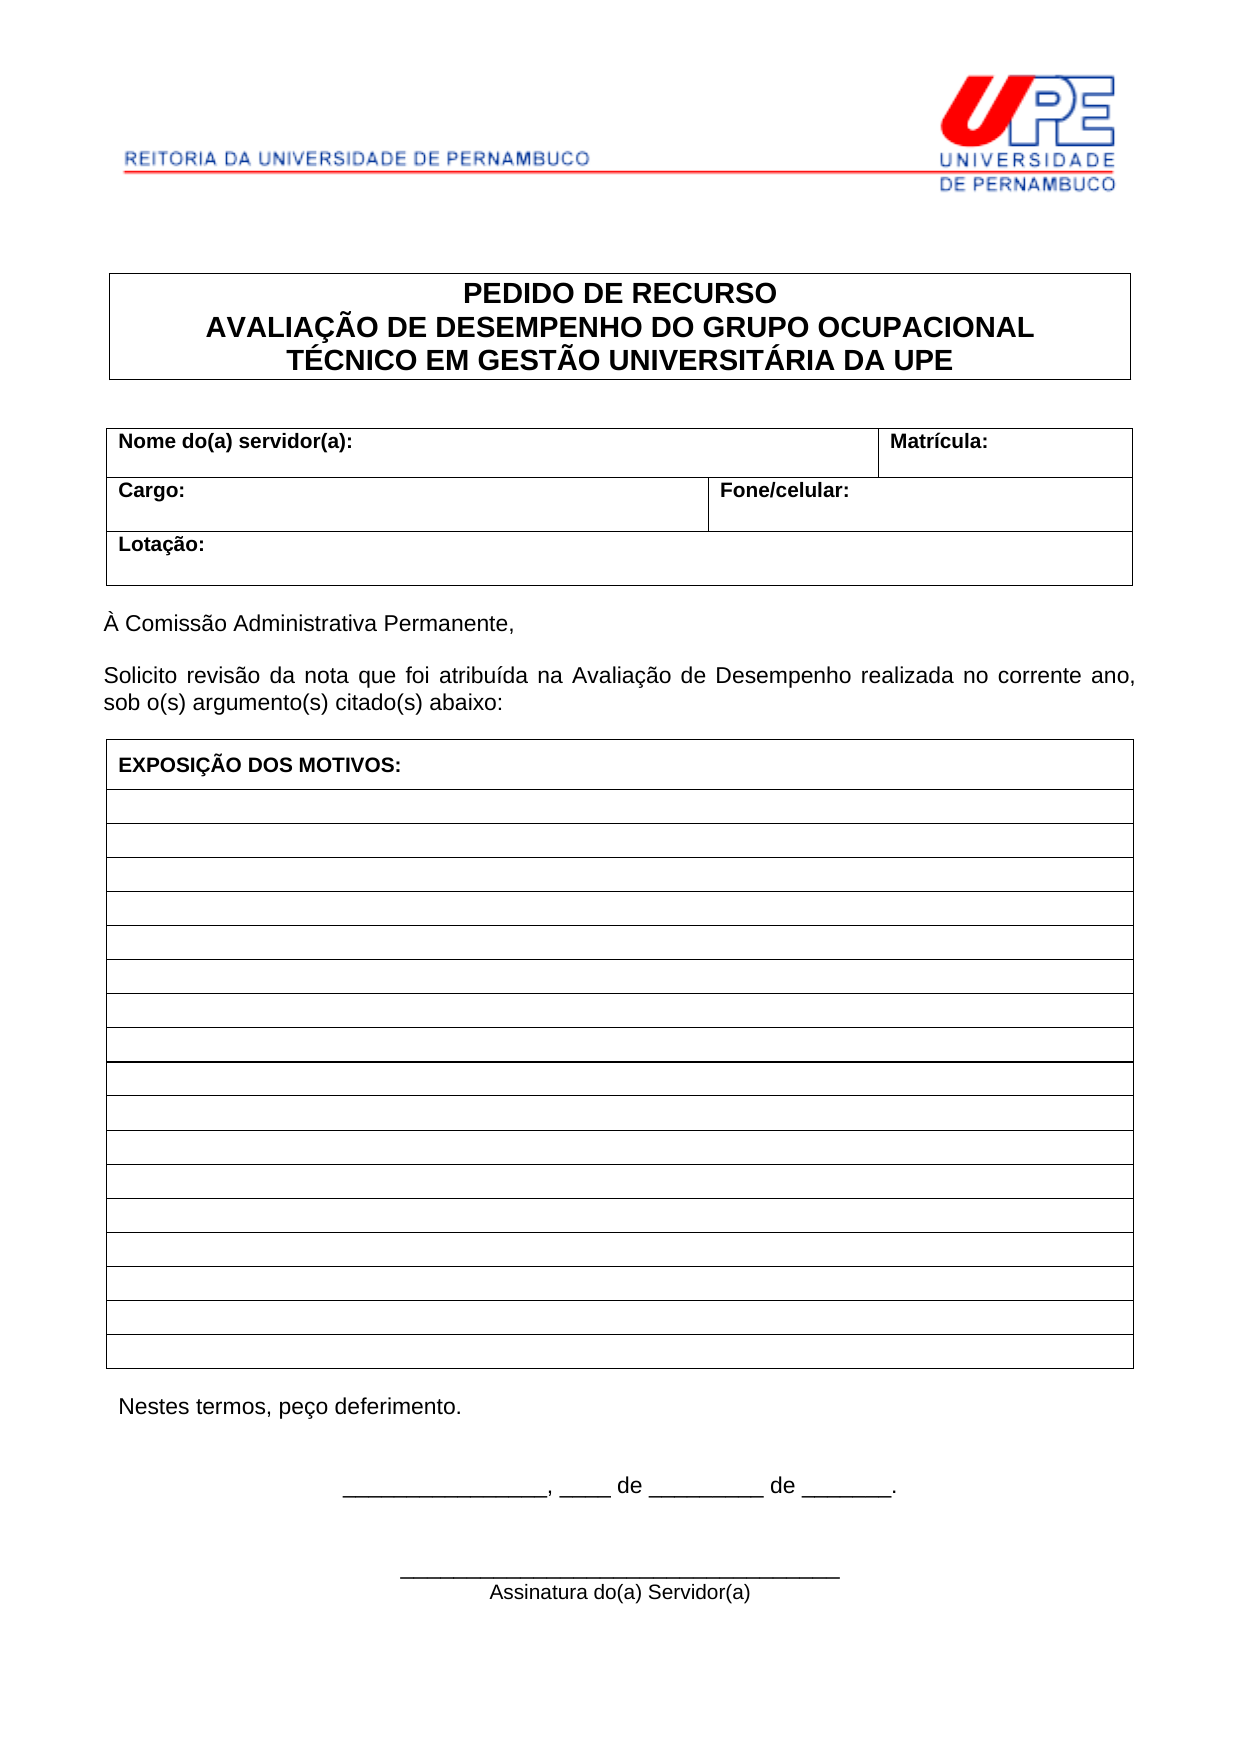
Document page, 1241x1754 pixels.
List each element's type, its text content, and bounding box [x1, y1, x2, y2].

table_cell Lotação: [107, 532, 1132, 584]
table_header Nome do(a) servidor(a): [107, 429, 878, 477]
table_cell [107, 994, 1133, 1027]
table_cell [107, 1301, 1133, 1334]
text Solicito revisão da nota que foi atribuída na Avaliação de Desempenho realizada no corrente ano, sob o(s) argumento(s) citado(s) abaixo: [103, 662, 1137, 715]
table_cell [107, 1335, 1133, 1368]
table_cell [107, 1131, 1133, 1163]
table_cell [107, 892, 1133, 925]
text À Comissão Administrativa Permanente, [103, 609, 1122, 636]
text _________________________________ [118, 1552, 1122, 1580]
text PEDIDO DE RECURSO [110, 274, 1130, 310]
table_cell [107, 1233, 1133, 1266]
text ________________, ____ de _________ de _______. [118, 1472, 1122, 1498]
text AVALIAÇÃO DE DESEMPENHO DO GRUPO OCUPACIONAL [118, 310, 1122, 340]
table_header EXPOSIÇÃO DOS MOTIVOS: [107, 740, 1133, 789]
table_cell Fone/celular: [709, 478, 1132, 531]
text Nestes termos, peço deferimento. [118, 1393, 1122, 1419]
table_cell [107, 858, 1133, 891]
table_cell [107, 960, 1133, 993]
table_cell [107, 1063, 1133, 1095]
text Assinatura do(a) Servidor(a) [118, 1580, 1122, 1604]
table_cell [107, 1096, 1133, 1129]
table_cell [107, 790, 1133, 823]
table_cell Cargo: [107, 478, 708, 531]
table_cell [107, 1267, 1133, 1300]
table_cell [107, 1199, 1133, 1232]
table_cell [107, 1165, 1133, 1198]
table_cell [107, 824, 1133, 857]
table_header Matrícula: [879, 429, 1132, 477]
text TÉCNICO EM GESTÃO UNIVERSITÁRIA DA UPE [110, 340, 1130, 379]
table_cell [107, 926, 1133, 959]
table_cell [107, 1028, 1133, 1061]
